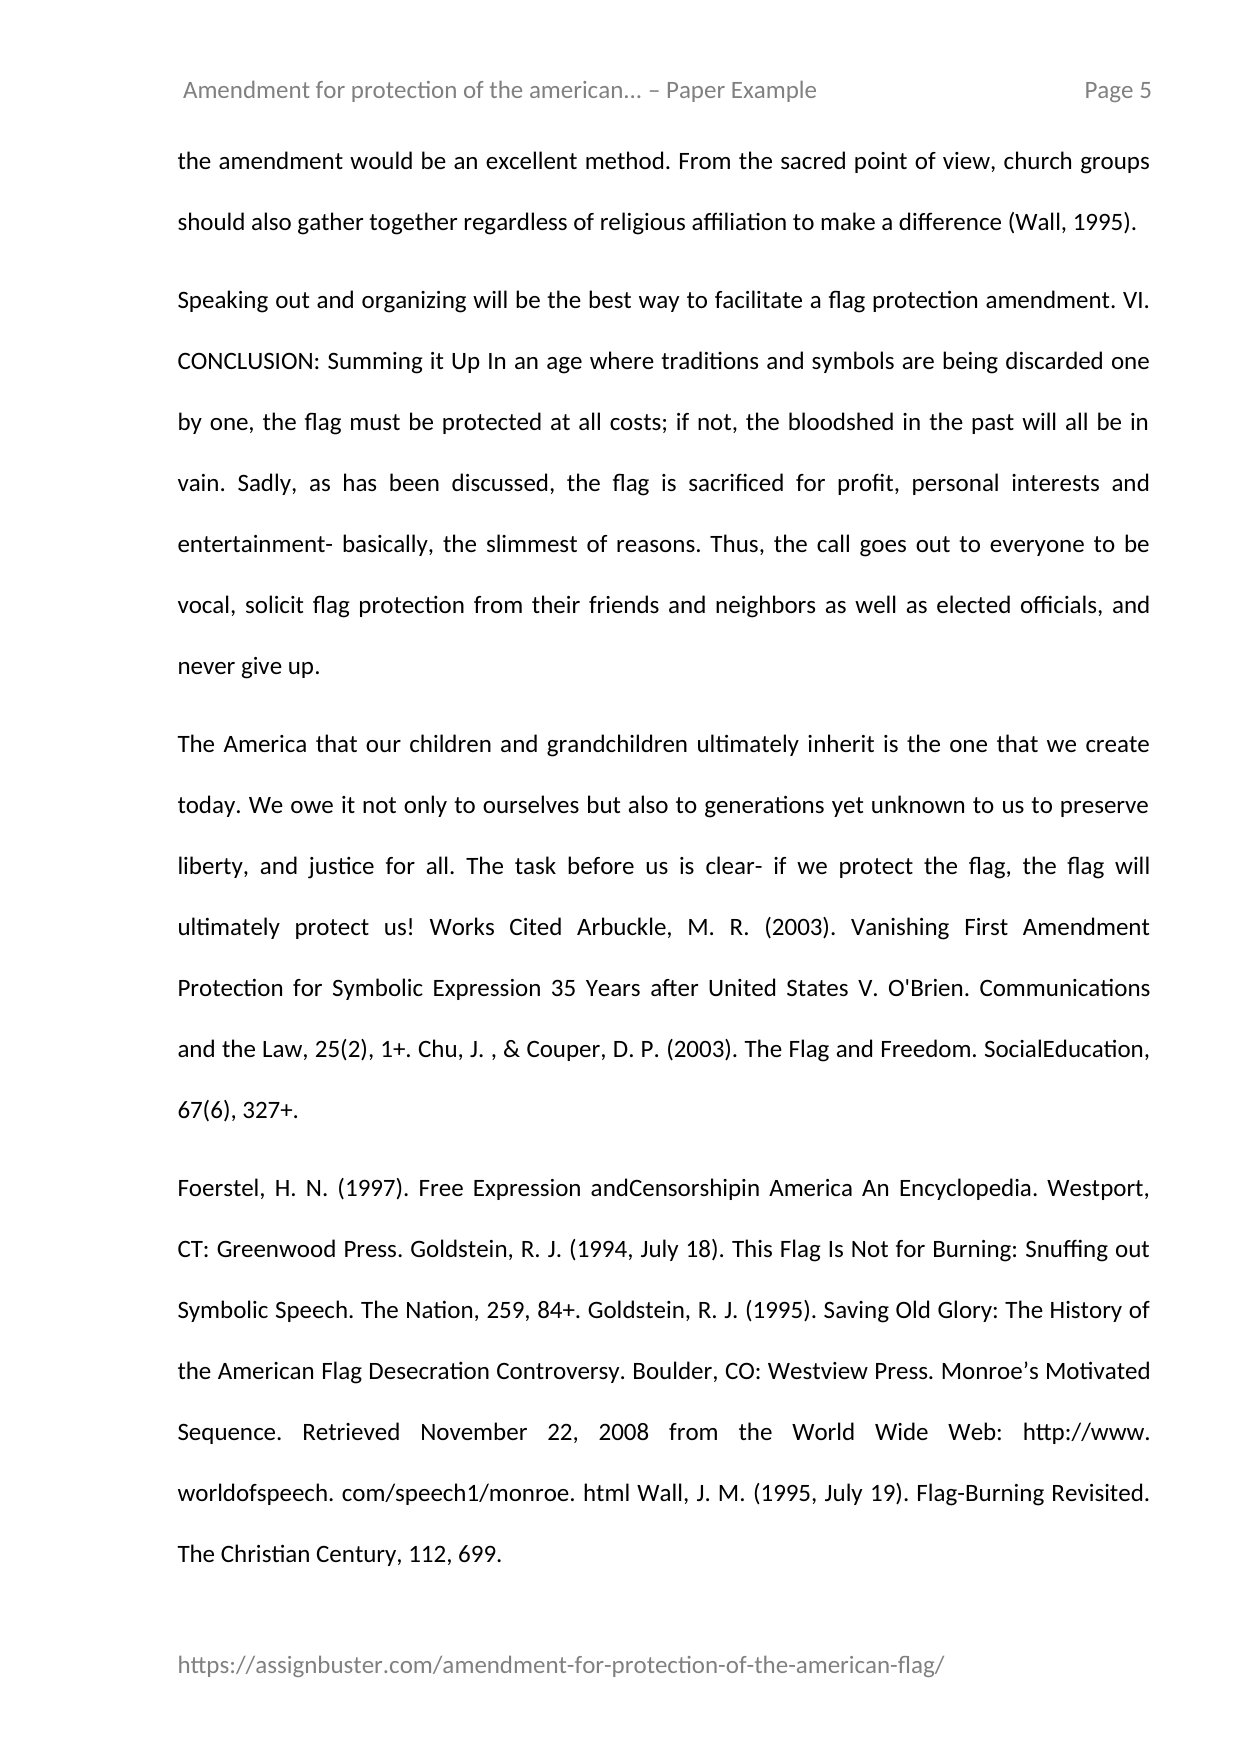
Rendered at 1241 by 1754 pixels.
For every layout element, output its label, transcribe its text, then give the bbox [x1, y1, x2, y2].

text Foerstel, H. N. (1997). Free Expression andCensorshipin America An Encyclopedia. Westport, CT: Greenwood Press. Goldstein, R. J. (1994, July 18). This Flag Is Not for Burning: Snuffing out Symbolic Speech. The Nation, 259, 84+. Goldstein, R. J. (1995). Saving Old Glory: The History of the American Flag Desecration Controversy. Boulder, CO: Westview Press. Monroe’s Motivated Sequence. Retrieved November 22, 2008 from the World Wide Web: http://www. worldofspeech. com/speech1/monroe. html Wall, J. M. (1995, July 19). Flag-Burning Revisited. The Christian Century, 112, 699. [177, 1172, 1152, 1568]
text Speaking out and organizing will be the best way to facilitate a flag protection amendment. VI. CONCLUSION: Summing it Up In an age where traditions and symbols are being discarded one by one, the flag must be protected at all costs; if not, the bloodshed in the past will all be in vain. Sadly, as has been discussed, the flag is sacrificed for profit, personal interests and entertainment- basically, the slimmest of reasons. Thus, the call goes out to everyone to be vocal, solicit flag protection from their friends and neighbors as well as elected officials, and never give up. [177, 284, 1152, 681]
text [177, 145, 1152, 237]
text The America that our children and grandchildren ultimately inherit is the one that we create today. We owe it not only to ourselves but also to generations yet unknown to us to preserve liberty, and justice for all. The task before us is clear- if we protect the flag, the flag will ultimately protect us! Works Cited Arbuckle, M. R. (2003). Vanishing First Amendment Protection for Symbolic Expression 35 Years after United States V. O'Brien. Communications and the Law, 25(2), 1+. Chu, J. , & Couper, D. P. (2003). The Flag and Freedom. SocialEducation, 67(6), 327+. [177, 728, 1152, 1124]
